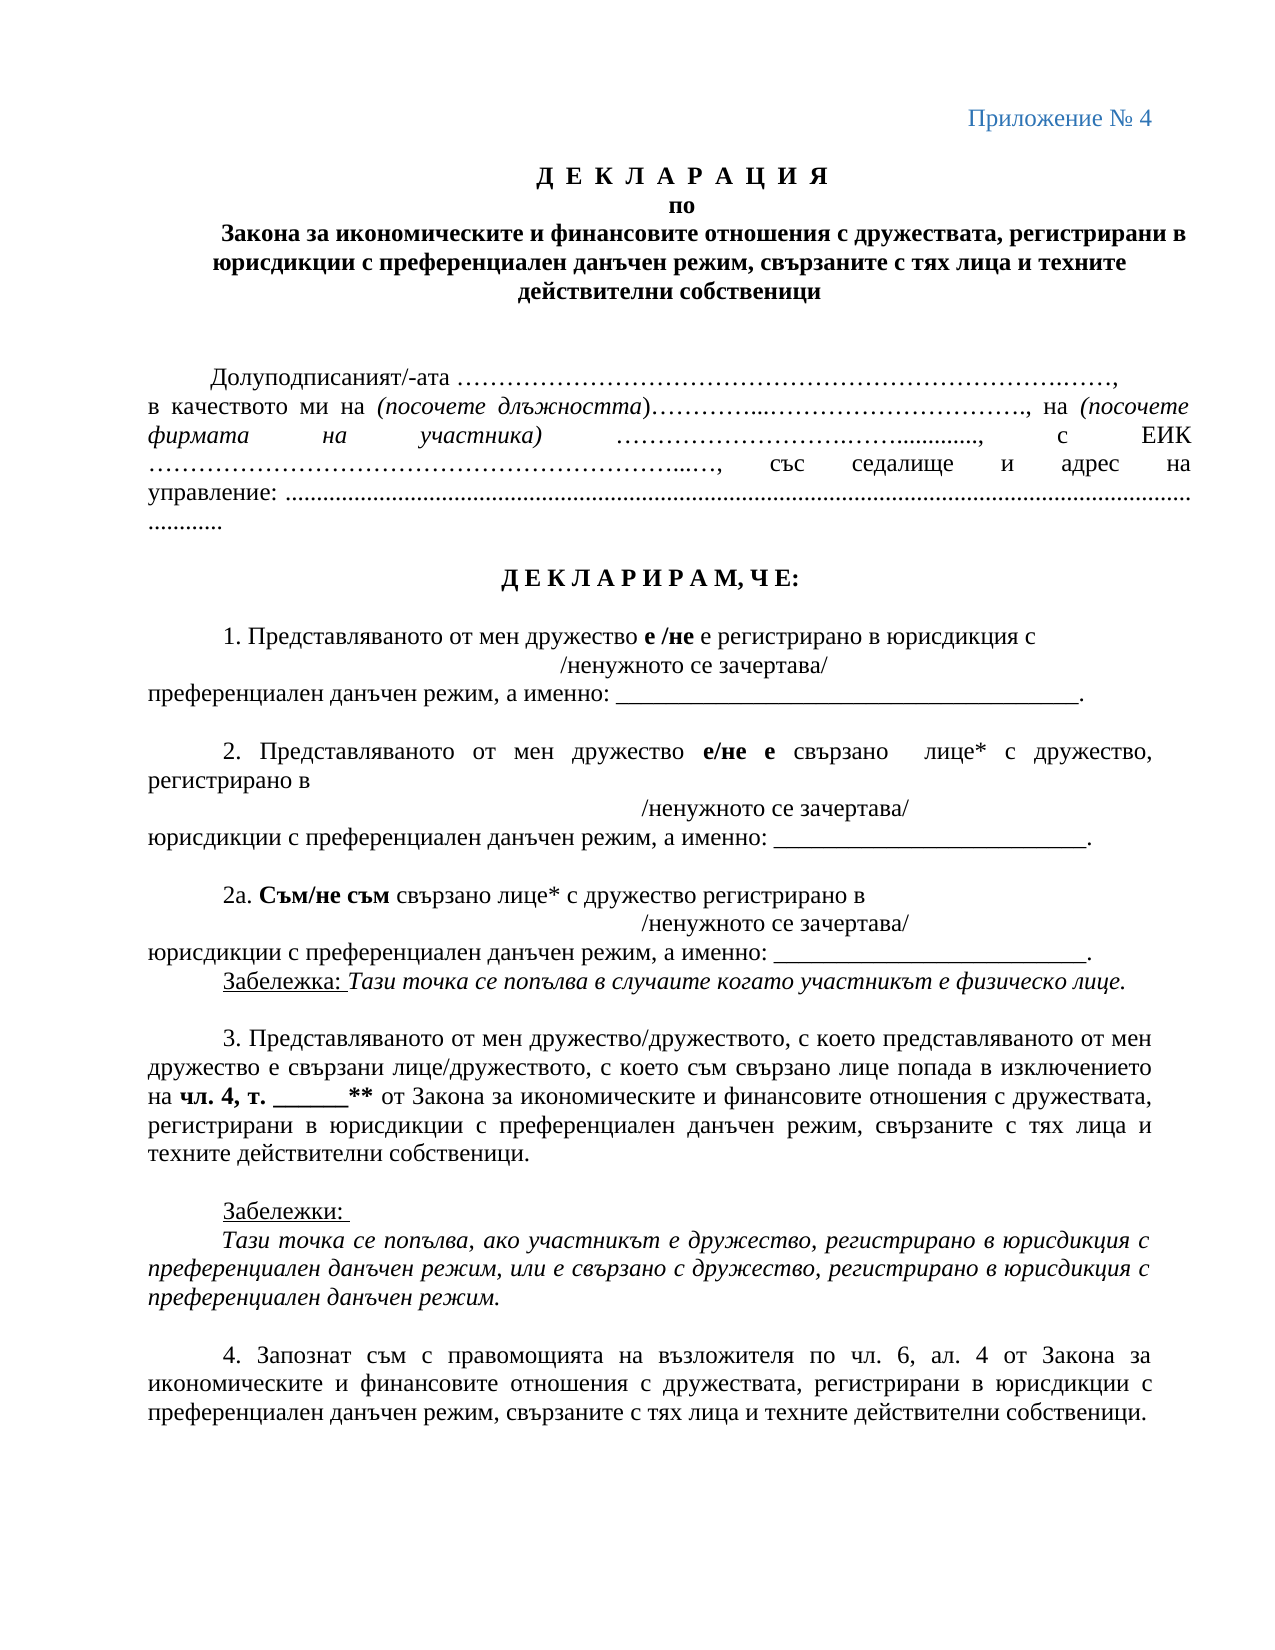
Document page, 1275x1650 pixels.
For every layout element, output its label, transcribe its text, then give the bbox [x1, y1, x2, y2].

text Закона за икономическите и финансовите отношения с дружествата, регистрирани в юрисдикции с преференциален данъчен режим, свързаните с тях лица и техните действителни собственици [148, 218, 1191, 305]
text 3. Представляваното от мен дружество/дружеството, с което представляваното от мен дружество е свързани лице/дружеството, с което съм свързано лице попада в изключението на чл. 4, т. ______** от Закона за икономическите и финансовите отношения с дружествата, регистрирани в юрисдикции с преференциален данъчен режим, свързаните с тях лица и техните действителни собственици. [148, 1023, 1153, 1167]
text 4. Запознат съм с правомощията на възложителя по чл. 6, ал. 4 от Закона за икономическите и финансовите отношения с дружествата, регистрирани в юрисдикции с преференциален данъчен режим, свързаните с тях лица и техните действителни собственици. [148, 1340, 1153, 1426]
text /ненужното се зачертава/ [148, 793, 1153, 822]
text 2. Представляваното от мен дружество е/не е свързано лице* с дружество, регистрирано в [148, 736, 1153, 793]
text в качеството ми на (посочете длъжността)…………...…………………………., на (посочете фирмата на участника) ……………………….……............., с ЕИК ………………………………………………………...…, със седалище и адрес на управление: ............................................................................................................................................................. [148, 391, 1191, 535]
text 1. Представляваното от мен дружество е /не е регистрирано в юрисдикция с [148, 621, 1153, 650]
text Приложение № 4 [148, 103, 1152, 132]
text Тази точка се попълва, ако участникът е дружество, регистрирано в юрисдикция с преференциален данъчен режим, или е свързано с дружество, регистрирано в юрисдикция с преференциален данъчен режим. [148, 1225, 1153, 1311]
text юрисдикции с преференциален данъчен режим, а именно: _________________________. [148, 937, 1153, 966]
text /ненужното се зачертава/ [148, 908, 1153, 937]
text Долуподписаният/-ата ……………………………………………………………….……, [148, 362, 1191, 391]
text Забележки: [148, 1196, 1153, 1225]
text Д Е К Л А Р А Ц И Я [148, 161, 1153, 190]
text Забележка: Тази точка се попълва в случаите когато участникът е физическо лице. [148, 966, 1153, 995]
text по [148, 190, 1153, 218]
text преференциален данъчен режим, а именно: _____________________________________. [148, 678, 1153, 707]
text Д Е К Л А Р И Р А М, Ч Е: [148, 563, 1153, 592]
text 2а. Съм/не съм свързано лице* с дружество регистрирано в [148, 880, 1153, 908]
text /ненужното се зачертава/ [148, 650, 1153, 678]
text юрисдикции с преференциален данъчен режим, а именно: _________________________. [148, 822, 1153, 851]
